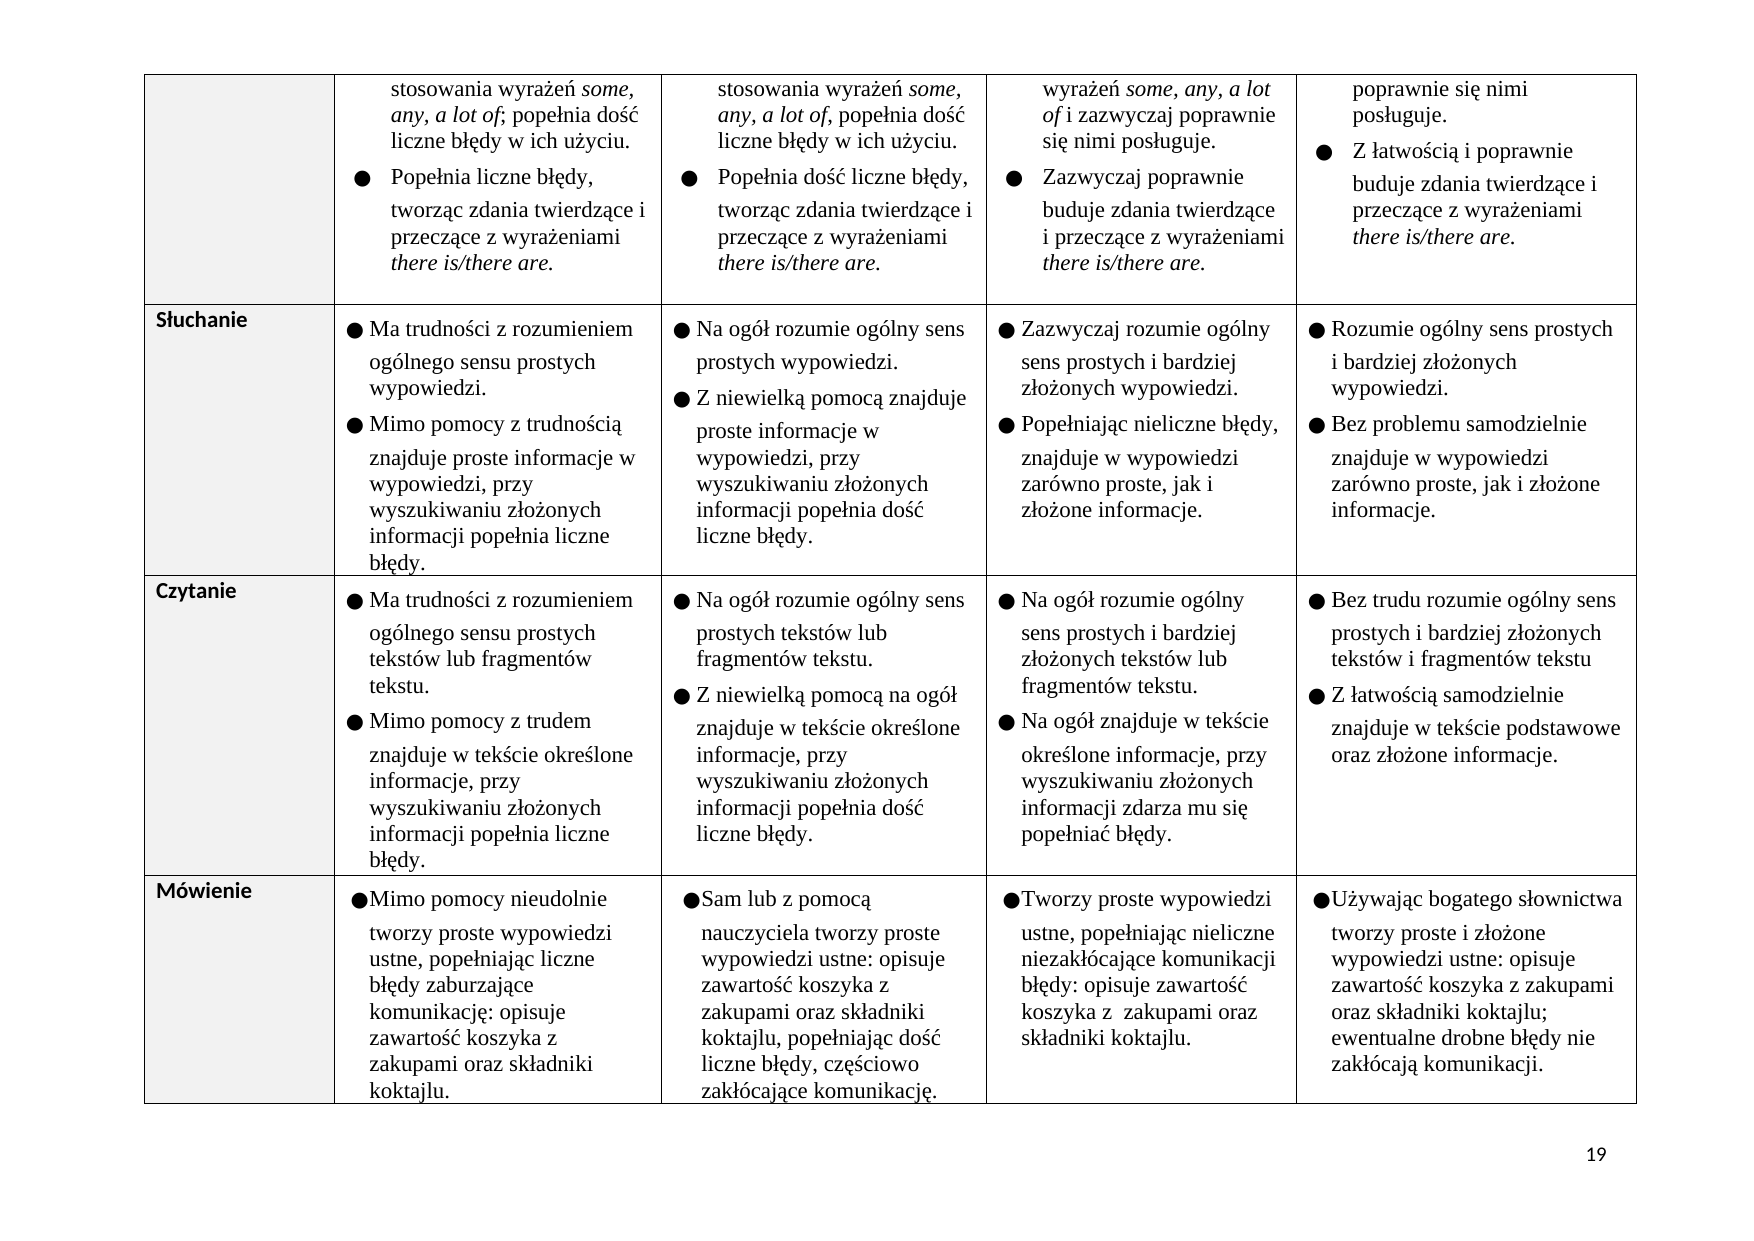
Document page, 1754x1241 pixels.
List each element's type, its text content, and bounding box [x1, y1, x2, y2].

table_cell Rozumie ogólny sens prostych i bardziej złożonych wypowiedzi. Bez problemu samodzielnie znajduje w wypowiedzi zarówno proste, jak i złożone informacje. [1297, 305, 1636, 575]
table_cell Na ogół rozumie ogólny sens prostych tekstów lub fragmentów tekstu. Z niewielką pomocą na ogół znajduje w tekście określone informacje, przy wyszukiwaniu złożonych informacji popełnia dość liczne błędy. [662, 576, 986, 875]
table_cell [987, 876, 1296, 1103]
table_cell Słuchanie [145, 305, 334, 575]
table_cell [335, 876, 661, 1103]
table_cell Na ogół rozumie ogólny sens prostych i bardziej złożonych tekstów lub fragmentów tekstu. Na ogół znajduje w tekście określone informacje, przy wyszukiwaniu złożonych informacji zdarza mu się popełniać błędy. [987, 576, 1296, 875]
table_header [335, 75, 661, 304]
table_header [987, 75, 1296, 304]
table_cell Zazwyczaj rozumie ogólny sens prostych i bardziej złożonych wypowiedzi. Popełniając nieliczne błędy, znajduje w wypowiedzi zarówno proste, jak i złożone informacje. [987, 305, 1296, 575]
table_cell Ma trudności z rozumieniem ogólnego sensu prostych tekstów lub fragmentów tekstu. Mimo pomocy z trudem znajduje w tekście określone informacje, przy wyszukiwaniu złożonych informacji popełnia liczne błędy. [335, 576, 661, 875]
table_cell Na ogół rozumie ogólny sens prostych wypowiedzi. Z niewielką pomocą znajduje proste informacje w wypowiedzi, przy wyszukiwaniu złożonych informacji popełnia dość liczne błędy. [662, 305, 986, 575]
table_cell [1297, 876, 1636, 1103]
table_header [145, 75, 334, 304]
table_cell Czytanie [145, 576, 334, 875]
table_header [1297, 75, 1636, 304]
table_cell Ma trudności z rozumieniem ogólnego sensu prostych wypowiedzi. Mimo pomocy z trudnością znajduje proste informacje w wypowiedzi, przy wyszukiwaniu złożonych informacji popełnia liczne błędy. [335, 305, 661, 575]
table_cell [662, 876, 986, 1103]
table_cell Mówienie [145, 876, 334, 1103]
table_cell Bez trudu rozumie ogólny sens prostych i bardziej złożonych tekstów i fragmentów tekstu Z łatwością samodzielnie znajduje w tekście podstawowe oraz złożone informacje. [1297, 576, 1636, 875]
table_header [662, 75, 986, 304]
